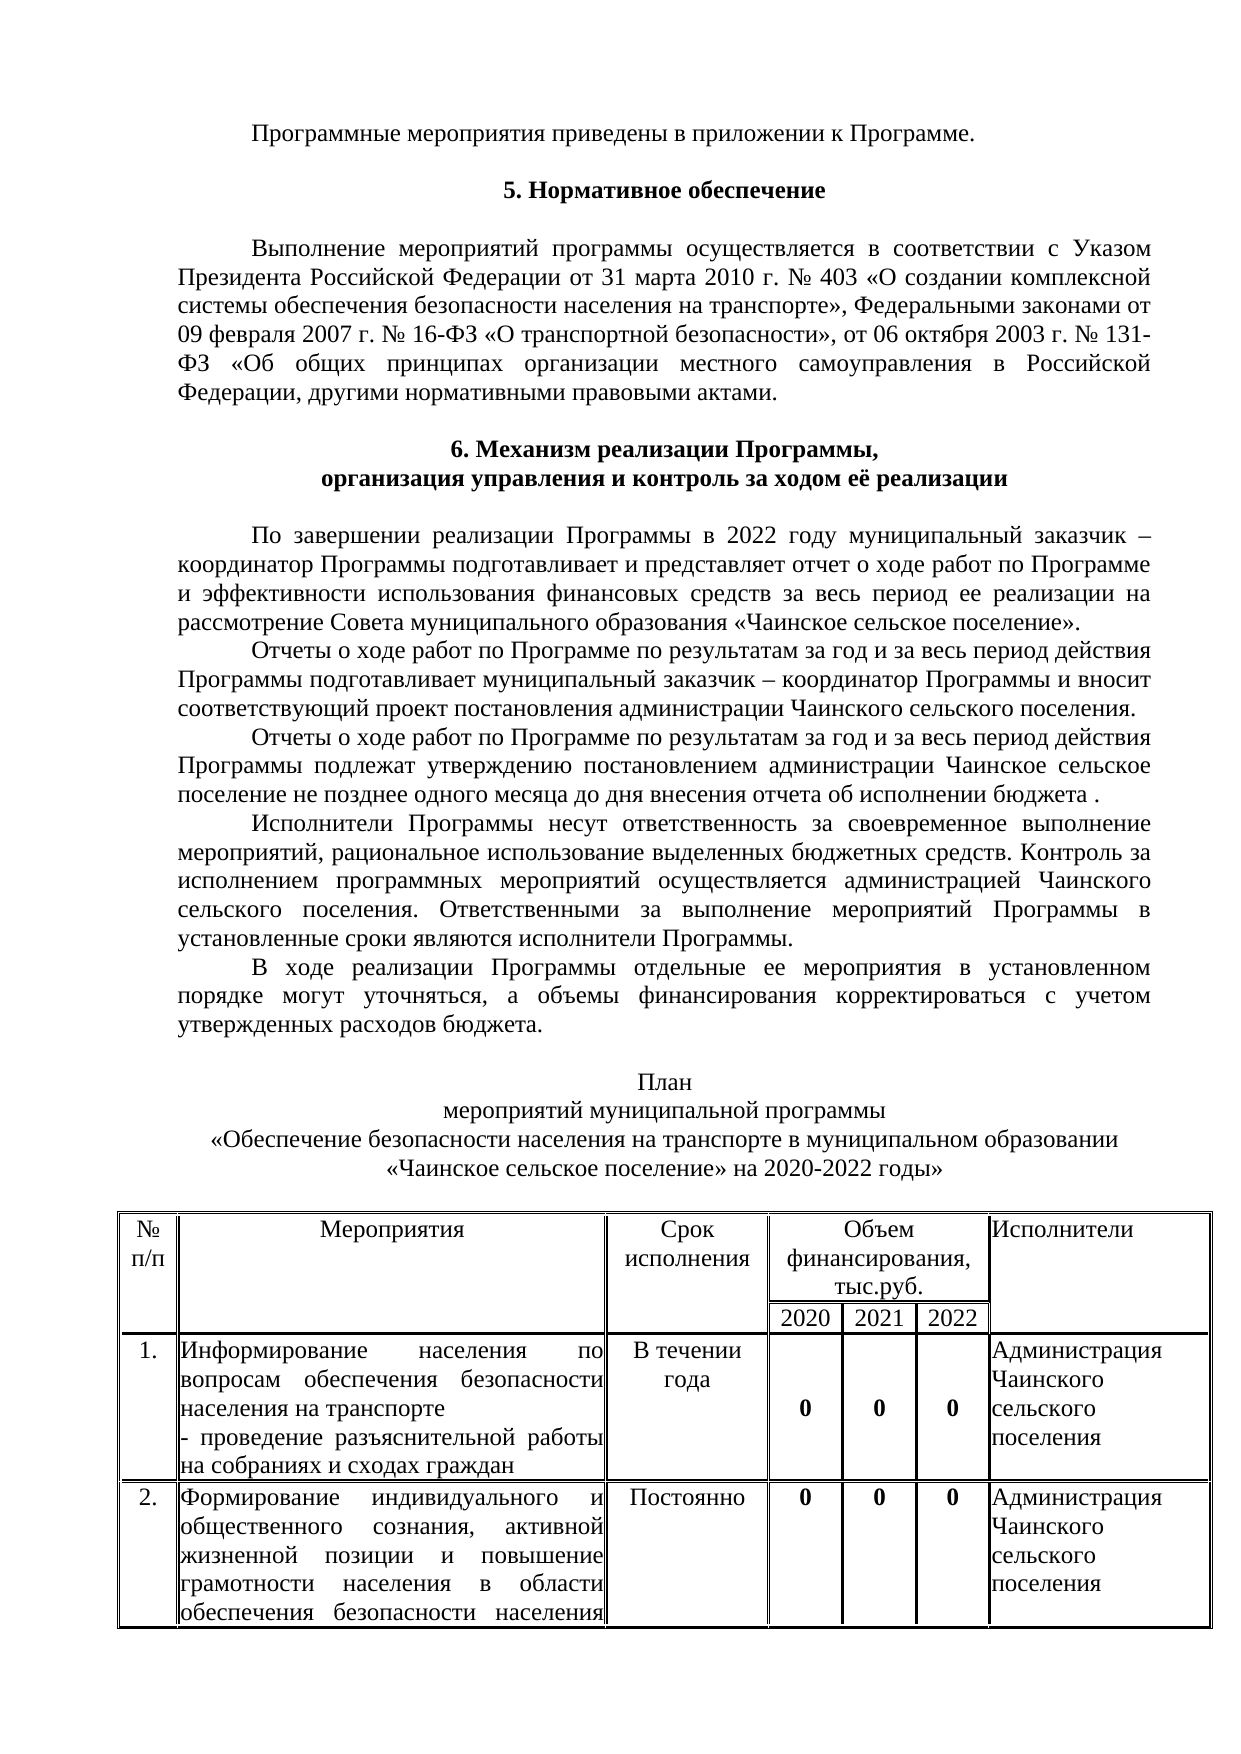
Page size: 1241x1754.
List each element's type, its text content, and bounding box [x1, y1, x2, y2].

table_cell 2022 [918, 1304, 988, 1332]
table_cell 1. [120, 1332, 176, 1479]
text По завершении реализации Программы в 2022 году муниципальный заказчик – координатор Программы подготавливает и представляет отчет о ходе работ по Программе и эффективности использования финансовых средств за весь период ее реализации на рассмотрение Совета муниципального образования «Чаинское сельское поселение». [177, 521, 1152, 636]
table_cell 0 [770, 1335, 841, 1479]
text мероприятий муниципальной программы [177, 1096, 1152, 1124]
text организация управления и контроль за ходом её реализации [177, 463, 1152, 492]
text План [177, 1067, 1152, 1096]
text 5. Нормативное обеспечение [177, 176, 1152, 204]
text Отчеты о ходе работ по Программе по результатам за год и за весь период действия Программы подлежат утверждению постановлением администрации Чаинское сельское поселение не позднее одного месяца до дня внесения отчета об исполнении бюджета . [177, 722, 1152, 808]
text «Обеспечение безопасности населения на транспорте в муниципальном образовании «Чаинское сельское поселение» на 2020-2022 годы» [177, 1124, 1152, 1182]
table_header Мероприятия [178, 1212, 606, 1332]
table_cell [178, 1479, 606, 1626]
table_cell 0 [916, 1483, 989, 1626]
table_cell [989, 1479, 1210, 1626]
table_header № п/п [118, 1212, 178, 1332]
table_cell 0 [769, 1483, 842, 1626]
table_cell 0 [844, 1335, 915, 1479]
text 6. Механизм реализации Программы, [177, 434, 1152, 463]
table_cell 2021 [844, 1304, 915, 1332]
table_cell Постоянно [606, 1483, 768, 1626]
table_cell 2. [120, 1479, 178, 1626]
table_header Исполнители [989, 1214, 1209, 1332]
table_header Объем финансирования, тыс.руб. [769, 1212, 989, 1300]
text Выполнение мероприятий программы осуществляется в соответствии с Указом Президента Российской Федерации от 31 марта 2010 г. № 403 «О создании комплексной системы обеспечения безопасности населения на транспорте», Федеральными законами от 09 февраля 2007 г. № 16-ФЗ «О транспортной безопасности», от 06 октября 2003 г. № 131-ФЗ «Об общих принципах организации местного самоуправления в Российской Федерации, другими нормативными правовыми актами. [177, 233, 1152, 406]
table_cell 0 [842, 1483, 916, 1626]
text Исполнители Программы несут ответственность за своевременное выполнение мероприятий, рациональное использование выделенных бюджетных средств. Контроль за исполнением программных мероприятий осуществляется администрацией Чаинского сельского поселения. Ответственными за выполнение мероприятий Программы в установленные сроки являются исполнители Программы. [177, 808, 1152, 952]
text Программные мероприятия приведены в приложении к Программе. [177, 118, 1152, 147]
table_cell 2020 [770, 1304, 841, 1332]
text В ходе реализации Программы отдельные ее мероприятия в установленном порядке могут уточняться, а объемы финансирования корректироваться с учетом утвержденных расходов бюджета. [177, 952, 1152, 1038]
table_header Срок исполнения [606, 1214, 768, 1332]
table_cell 0 [918, 1335, 988, 1479]
table_cell В течении года [608, 1335, 767, 1479]
table_cell Информирование населения по вопросам обеспечения безопасности населения на транспорте - проведение разъяснительной работы на собраниях и сходах граждан [180, 1335, 604, 1479]
text Отчеты о ходе работ по Программе по результатам за год и за весь период действия Программы подготавливает муниципальный заказчик – координатор Программы и вносит соответствующий проект постановления администрации Чаинского сельского поселения. [177, 636, 1152, 722]
table_cell Администрация Чаинского сельского поселения [991, 1332, 1209, 1479]
